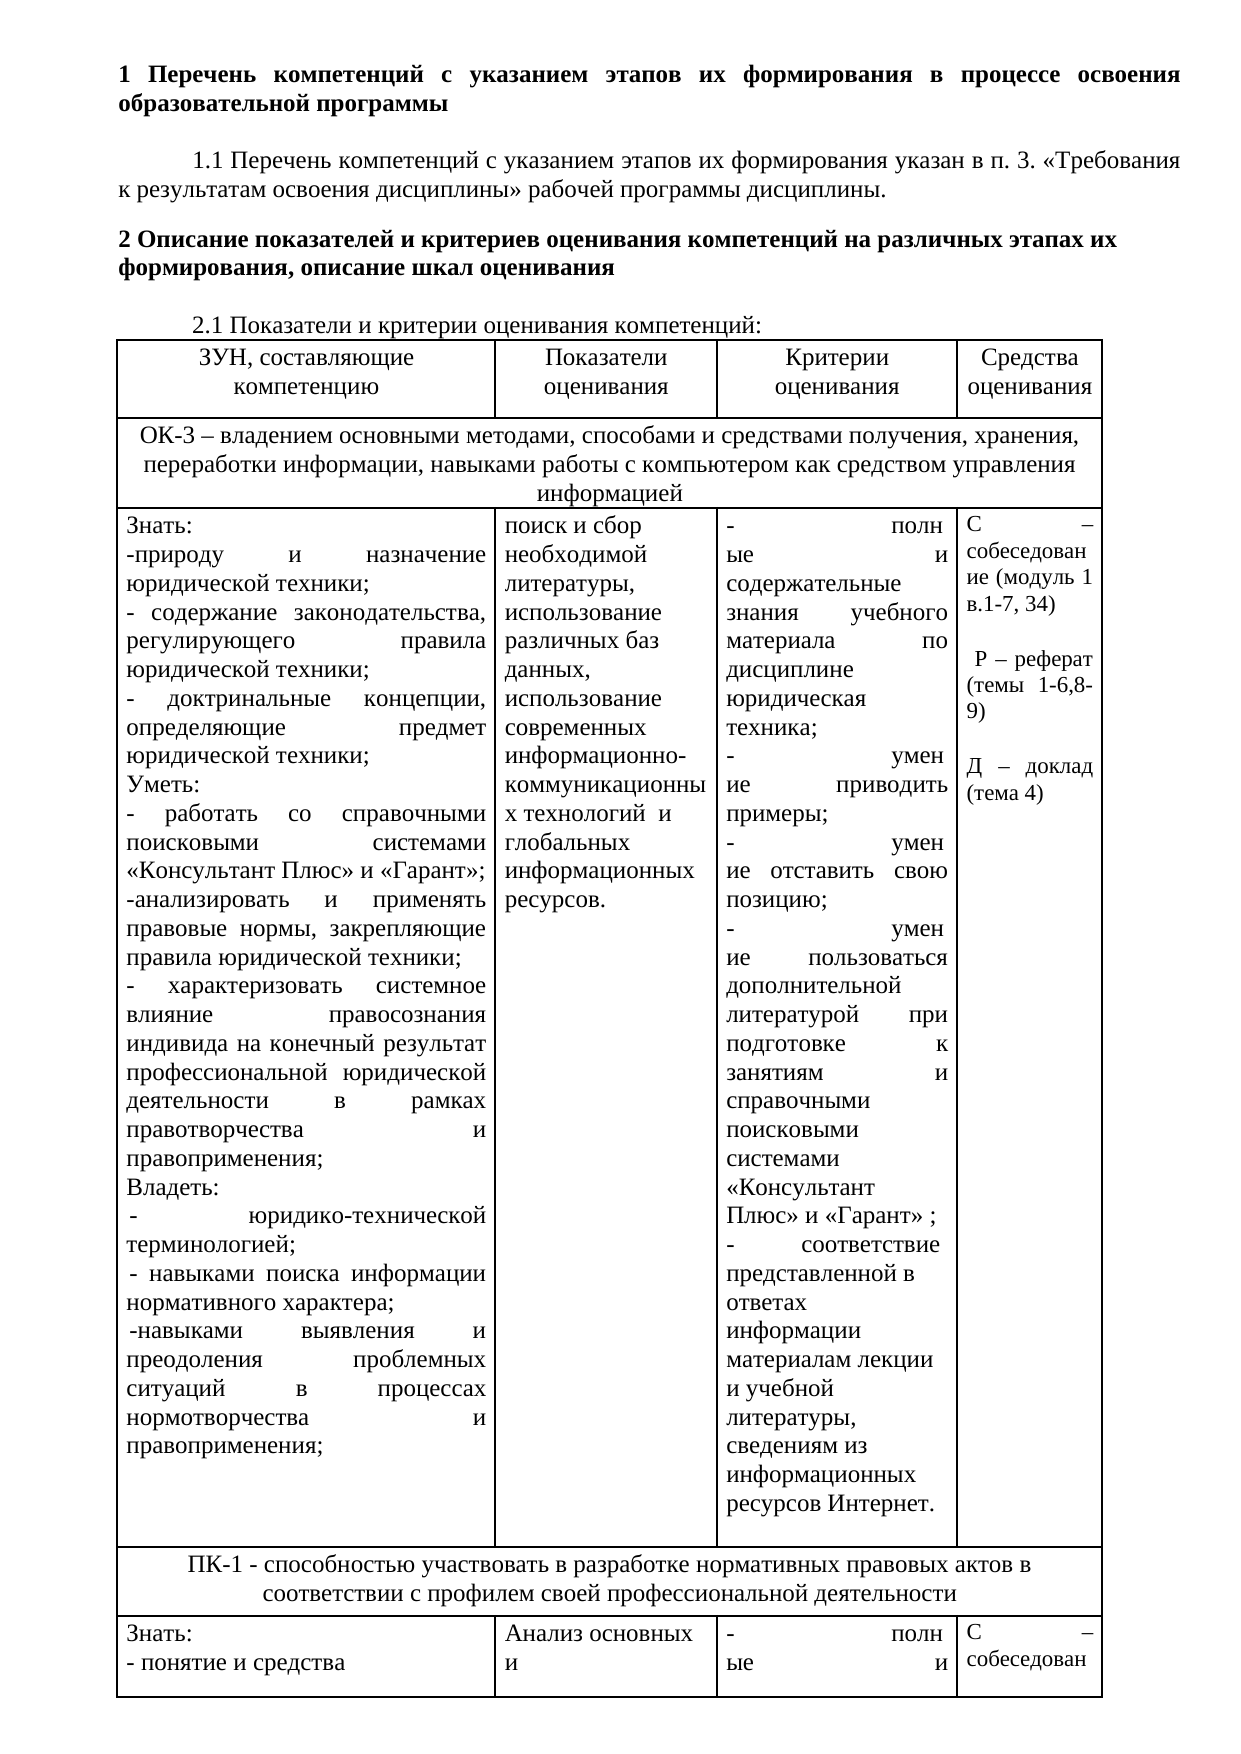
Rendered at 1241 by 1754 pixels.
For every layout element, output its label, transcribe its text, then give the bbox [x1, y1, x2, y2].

table_cell поиск и сбор необходимой литературы, использование различных баз данных, использование современных информационно- коммуникационных технологий и глобальных информационных ресурсов. [496, 509, 716, 1546]
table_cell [718, 1617, 956, 1696]
table_header Критерии оценивания [718, 341, 956, 417]
text 2.1 Показатели и критерии оценивания компетенций: [118, 310, 1181, 339]
table_cell ПК-1 - способностью участвовать в разработке нормативных правовых актов в соответствии с профилем своей профессиональной деятельности [118, 1548, 1101, 1615]
table_header ЗУН, составляющие компетенцию [118, 341, 494, 417]
text 1 Перечень компетенций с указанием этапов их формирования в процессе освоения образовательной программы [118, 59, 1181, 117]
table_cell С –собеседование (модуль 1 в.1-7, 34) Р – реферат (темы 1-6,8-9) Д – доклад (тема 4) [958, 509, 1101, 1546]
table_cell ОК-3 – владением основными методами, способами и средствами получения, хранения, переработки информации, навыками работы с компьютером как средством управления информацией [118, 419, 1101, 507]
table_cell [496, 1617, 716, 1696]
table_cell Знать: -природу и назначение юридической техники; - содержание законодательства, регулирующего правила юридической техники; - доктринальные концепции, определяющие предмет юридической техники; Уметь: - работать со справочными поисковыми системами «Консультант Плюс» и «Гарант»; -анализировать и применять правовые нормы, закрепляющие правила юридической техники; - характеризовать системное влияние правосознания индивида на конечный результат профессиональной юридической деятельности в рамках правотворчества и правоприменения; Владеть: - юридико-технической терминологией; - навыками поиска информации нормативного характера; -навыками выявления и преодоления проблемных ситуаций в процессах нормотворчества и правоприменения; [118, 509, 494, 1546]
text 1.1 Перечень компетенций с указанием этапов их формирования указан в п. 3. «Требования к результатам освоения дисциплины» рабочей программы дисциплины. [118, 145, 1181, 203]
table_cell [958, 1617, 1101, 1696]
table_header Средства оценивания [958, 341, 1101, 417]
text 2 Описание показателей и критериев оценивания компетенций на различных этапах их формирования, описание шкал оценивания [118, 224, 1181, 281]
table_header Показатели оценивания [496, 341, 716, 417]
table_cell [118, 1617, 494, 1696]
table_cell полные и содержательные знания учебного материала по дисциплине юридическая техника; умение приводить примеры; умение отставить свою позицию; умение пользоваться дополнительной литературой при подготовке к занятиям и справочными поисковыми системами «Консультант Плюс» и «Гарант» ; соответствие представленной в ответах информации материалам лекции и учебной литературы, сведениям из информационных ресурсов Интернет. [718, 509, 956, 1546]
